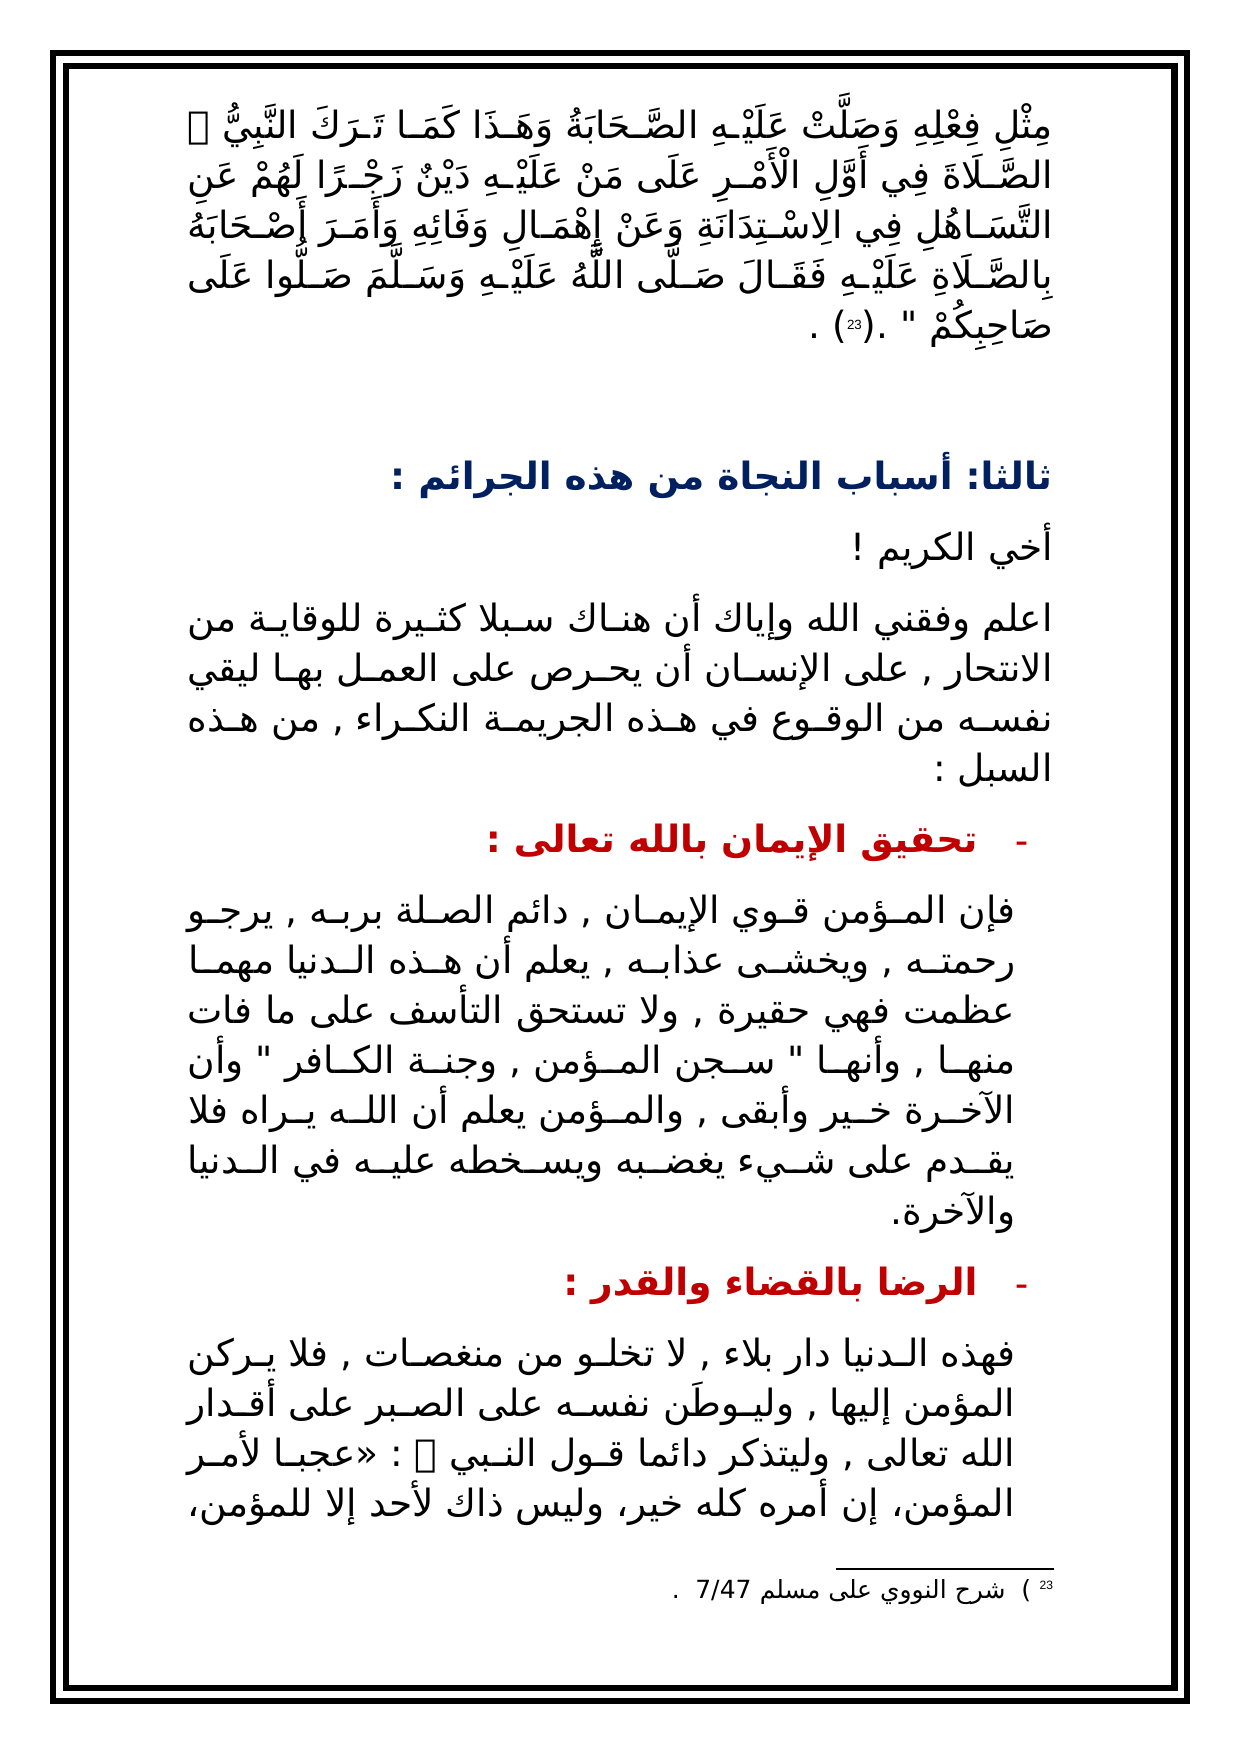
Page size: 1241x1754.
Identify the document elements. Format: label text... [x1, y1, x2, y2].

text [187, 1331, 1015, 1525]
list تحقيق الإيمان بالله تعالى : [187, 817, 1015, 861]
text ثالثا: أسباب النجاة من هذه الجرائم : [187, 454, 1053, 498]
list الرضا بالقضاء والقدر : [187, 1260, 1015, 1304]
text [187, 103, 1053, 347]
text فإن المؤمن قوي الإيمان , دائم الصلة بربه , يرجو رحمته , ويخشى عذابه , يعلم أن هذه الدنيا مهما عظمت فهي حقيرة , ولا تستحق التأسف على ما فات منها , وأنها " سجن المؤمن , وجنة الكافر " وأن الآخرة خير وأبقى , والمؤمن يعلم أن الله يراه فلا يقدم على شيء يغضبه ويسخطه عليه في الدنيا والآخرة. [187, 889, 1015, 1233]
text أخي الكريم ! [187, 525, 1053, 569]
text اعلم وفقني الله وإياك أن هناك سبلا كثيرة للوقاية من الانتحار , على الإنسان أن يحرص على العمل بها ليقي نفسه من الوقوع في هذه الجريمة النكراء , من هذه السبل : [187, 596, 1053, 790]
